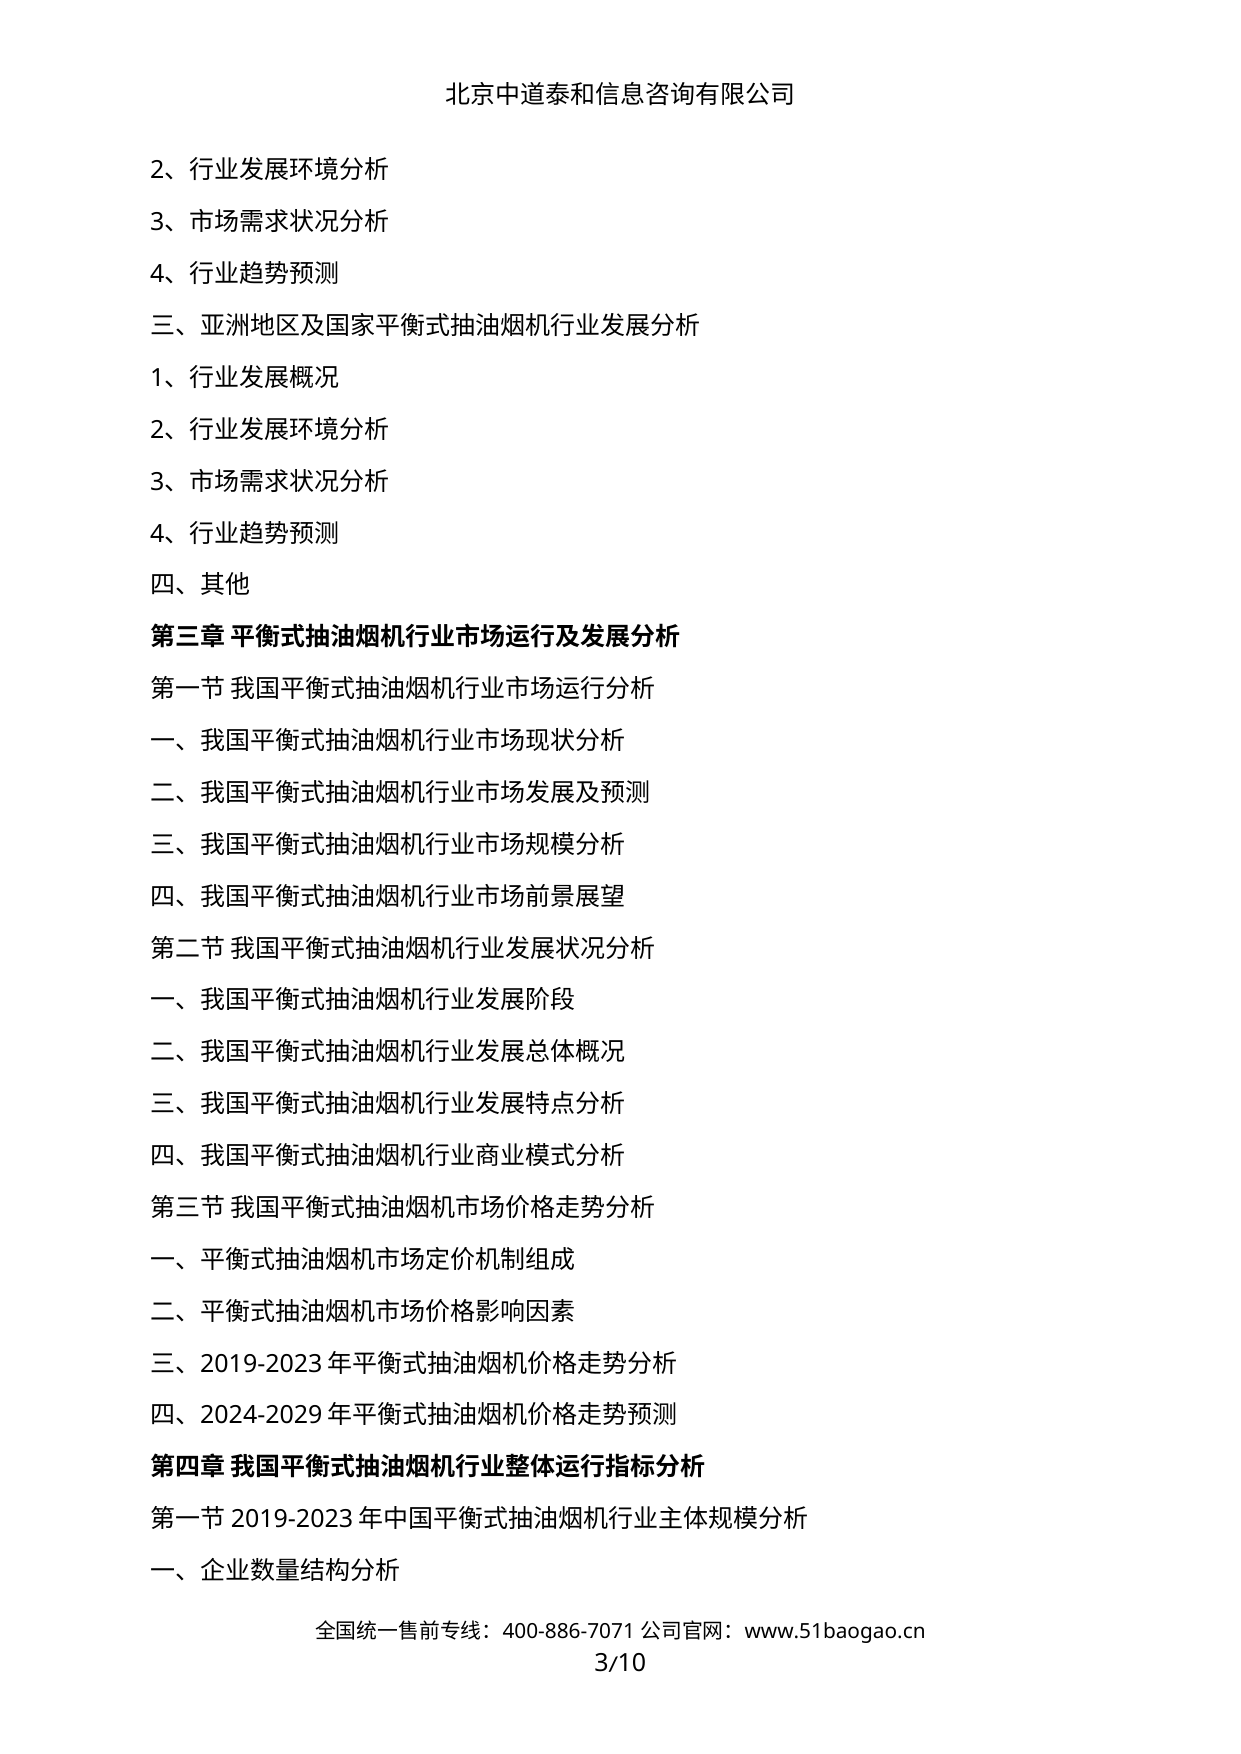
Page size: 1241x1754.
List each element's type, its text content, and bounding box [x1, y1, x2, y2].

text 四、其他 [150, 565, 1090, 601]
text 二、我国平衡式抽油烟机行业市场发展及预测 [150, 772, 1090, 809]
text 3、市场需求状况分析 [150, 202, 1090, 238]
text 三、2019-2023年平衡式抽油烟机价格走势分析 [150, 1343, 1090, 1379]
text 1、行业发展概况 [150, 357, 1090, 394]
text 第三章 平衡式抽油烟机行业市场运行及发展分析 [150, 617, 1090, 653]
text 4、行业趋势预测 [150, 254, 1090, 290]
text 第二节 我国平衡式抽油烟机行业发展状况分析 [150, 928, 1090, 964]
text 2、行业发展环境分析 [150, 409, 1090, 446]
text 3、市场需求状况分析 [150, 461, 1090, 497]
text 第三节 我国平衡式抽油烟机市场价格走势分析 [150, 1187, 1090, 1224]
text 四、2024-2029年平衡式抽油烟机价格走势预测 [150, 1395, 1090, 1431]
text 一、平衡式抽油烟机市场定价机制组成 [150, 1239, 1090, 1276]
text 一、企业数量结构分析 [150, 1551, 1090, 1587]
text 三、我国平衡式抽油烟机行业发展特点分析 [150, 1084, 1090, 1120]
text 第一节 我国平衡式抽油烟机行业市场运行分析 [150, 669, 1090, 705]
text 三、亚洲地区及国家平衡式抽油烟机行业发展分析 [150, 306, 1090, 342]
text 四、我国平衡式抽油烟机行业商业模式分析 [150, 1136, 1090, 1172]
text 三、我国平衡式抽油烟机行业市场规模分析 [150, 824, 1090, 861]
text 一、我国平衡式抽油烟机行业市场现状分析 [150, 721, 1090, 757]
text 第四章 我国平衡式抽油烟机行业整体运行指标分析 [150, 1447, 1090, 1483]
text 一、我国平衡式抽油烟机行业发展阶段 [150, 980, 1090, 1016]
text 二、平衡式抽油烟机市场价格影响因素 [150, 1291, 1090, 1327]
text 4、行业趋势预测 [150, 513, 1090, 549]
text 第一节 2019-2023年中国平衡式抽油烟机行业主体规模分析 [150, 1499, 1090, 1535]
text 2、行业发展环境分析 [150, 150, 1090, 186]
text 四、我国平衡式抽油烟机行业市场前景展望 [150, 876, 1090, 912]
text 二、我国平衡式抽油烟机行业发展总体概况 [150, 1032, 1090, 1068]
